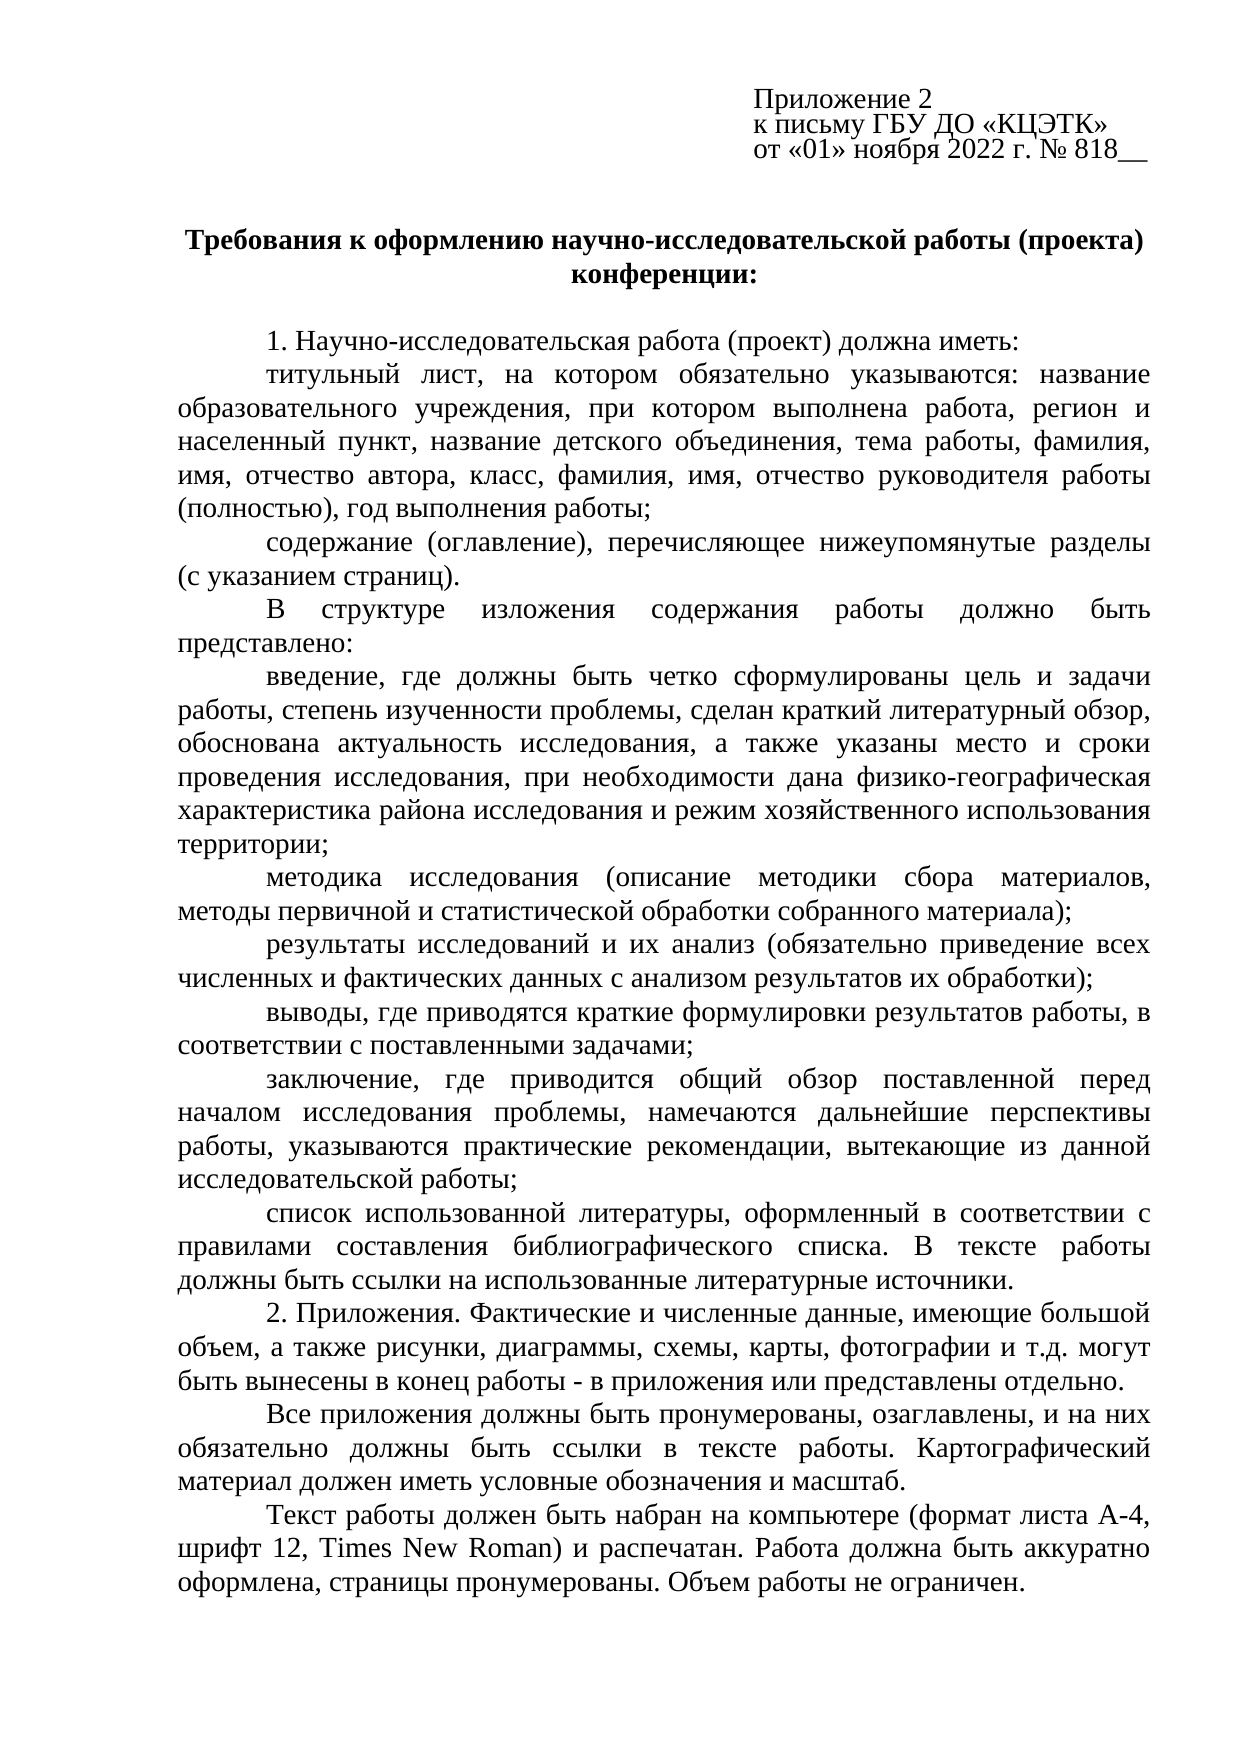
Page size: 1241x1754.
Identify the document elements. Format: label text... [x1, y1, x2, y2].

text титульный лист, на котором обязательно указываются: название образовательного учреждения, при котором выполнена работа, регион и населенный пункт, название детского объединения, тема работы, фамилия, имя, отчество автора, класс, фамилия, имя, отчество руководителя работы (полностью), год выполнения работы; [177, 356, 1152, 524]
text содержание (оглавление), перечисляющее нижеупомянутые разделы (с указанием страниц). [177, 524, 1152, 591]
text введение, где должны быть четко сформулированы цель и задачи работы, степень изученности проблемы, сделан краткий литературный обзор, обоснована актуальность исследования, а также указаны место и сроки проведения исследования, при необходимости дана физико-географическая характеристика района исследования и режим хозяйственного использования территории; [177, 658, 1152, 859]
text к письму ГБУ ДО «КЦЭТК» [951, 114, 1035, 139]
text список использованной литературы, оформленный в соответствии с правилами составления библиографического списка. В тексте работы должны быть ссылки на использованные литературные источники. [177, 1195, 1152, 1296]
text Все приложения должны быть пронумерованы, озаглавлены, и на них обязательно должны быть ссылки в тексте работы. Картографический материал должен иметь условные обозначения и масштаб. [177, 1396, 1152, 1497]
text заключение, где приводится общий обзор поставленной перед началом исследования проблемы, намечаются дальнейшие перспективы работы, указываются практические рекомендации, вытекающие из данной исследовательской работы; [177, 1061, 1152, 1195]
text к письму ГБУ ДО «КЦЭТК» [1034, 114, 1152, 139]
text 2. Приложения. Фактические и численные данные, имеющие большой объем, а также рисунки, диаграммы, схемы, карты, фотографии и т.д. могут быть вынесены в конец работы - в приложения или представлены отдельно. [177, 1296, 1152, 1396]
text Приложение 2 [753, 89, 1152, 114]
text методика исследования (описание методики сбора материалов, методы первичной и статистической обработки собранного материала); [177, 859, 1152, 927]
text Текст работы должен быть набран на компьютере (формат листа А-4, шрифт 12, Times New Roman) и распечатан. Работа должна быть аккуратно оформлена, страницы пронумерованы. Объем работы не ограничен. [177, 1497, 1152, 1597]
text к письму ГБУ ДО «КЦЭТК» [753, 114, 941, 139]
text Требования к оформлению научно-исследовательской работы (проекта) конференции: [177, 222, 1152, 289]
text В структуре изложения содержания работы должно быть представлено: [177, 591, 1152, 658]
text результаты исследований и их анализ (обязательно приведение всех численных и фактических данных с анализом результатов их обработки); [177, 927, 1152, 994]
text 1. Научно-исследовательская работа (проект) должна иметь: [177, 323, 1152, 356]
text от «01» ноября 2022 г. № 818__ [753, 139, 1152, 164]
text выводы, где приводятся краткие формулировки результатов работы, в соответствии с поставленными задачами; [177, 994, 1152, 1061]
